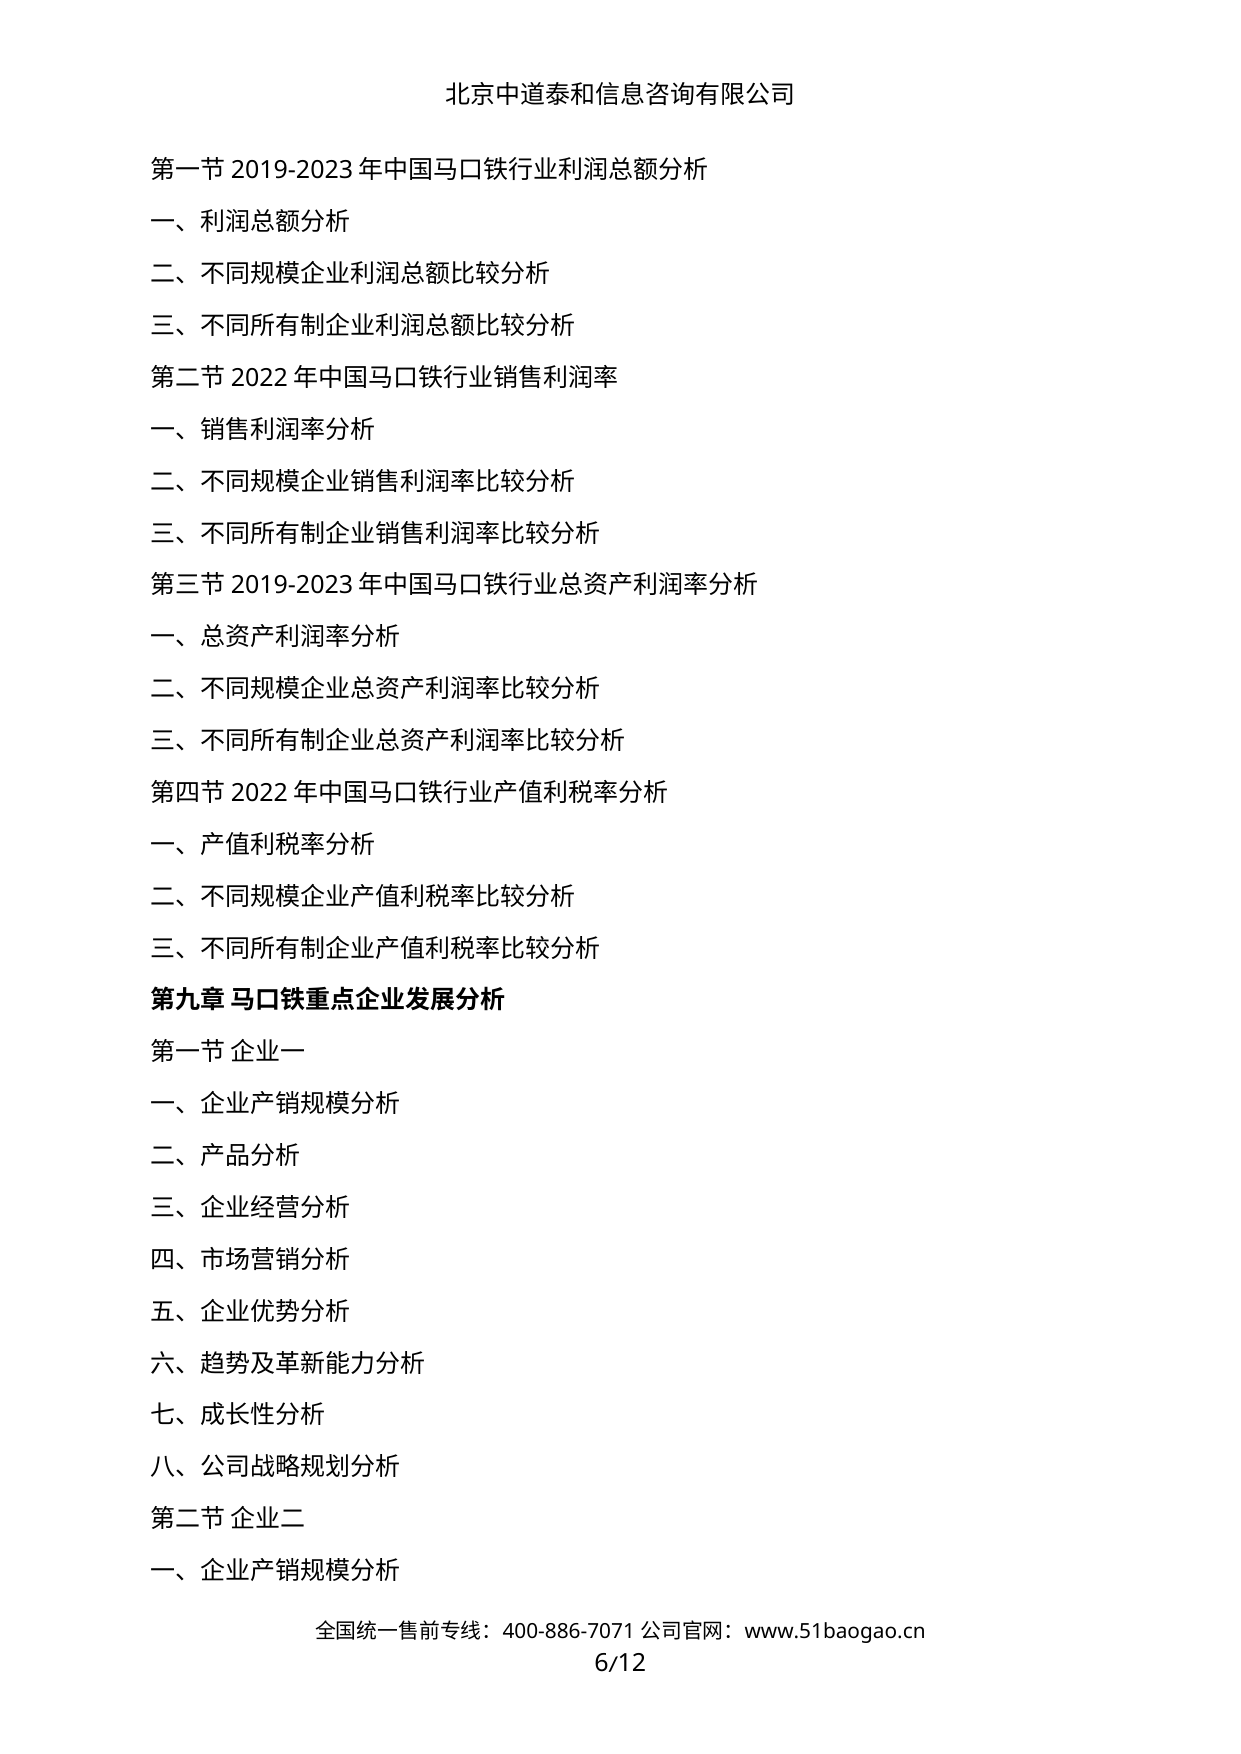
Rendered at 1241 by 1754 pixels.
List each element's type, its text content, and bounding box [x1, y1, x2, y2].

text 一、企业产销规模分析 [150, 1084, 1090, 1120]
text 三、不同所有制企业产值利税率比较分析 [150, 928, 1090, 964]
text 第九章 马口铁重点企业发展分析 [150, 980, 1090, 1016]
text 二、产品分析 [150, 1136, 1090, 1172]
text 第三节 2019-2023年中国马口铁行业总资产利润率分析 [150, 565, 1090, 601]
text 五、企业优势分析 [150, 1291, 1090, 1327]
text 八、公司战略规划分析 [150, 1447, 1090, 1483]
text 三、企业经营分析 [150, 1187, 1090, 1224]
text 三、不同所有制企业利润总额比较分析 [150, 306, 1090, 342]
text 四、市场营销分析 [150, 1239, 1090, 1276]
text 六、趋势及革新能力分析 [150, 1343, 1090, 1379]
text 七、成长性分析 [150, 1395, 1090, 1431]
text 三、不同所有制企业总资产利润率比较分析 [150, 721, 1090, 757]
text 二、不同规模企业利润总额比较分析 [150, 254, 1090, 290]
text 一、产值利税率分析 [150, 824, 1090, 861]
text 一、利润总额分析 [150, 202, 1090, 238]
text 二、不同规模企业销售利润率比较分析 [150, 461, 1090, 497]
text 第二节 2022年中国马口铁行业销售利润率 [150, 357, 1090, 394]
text 一、企业产销规模分析 [150, 1551, 1090, 1587]
text 三、不同所有制企业销售利润率比较分析 [150, 513, 1090, 549]
text 第二节 企业二 [150, 1499, 1090, 1535]
text 二、不同规模企业总资产利润率比较分析 [150, 669, 1090, 705]
text 二、不同规模企业产值利税率比较分析 [150, 876, 1090, 912]
text 一、总资产利润率分析 [150, 617, 1090, 653]
text 一、销售利润率分析 [150, 409, 1090, 446]
text 第四节 2022年中国马口铁行业产值利税率分析 [150, 772, 1090, 809]
text 第一节 企业一 [150, 1032, 1090, 1068]
text 第一节 2019-2023年中国马口铁行业利润总额分析 [150, 150, 1090, 186]
